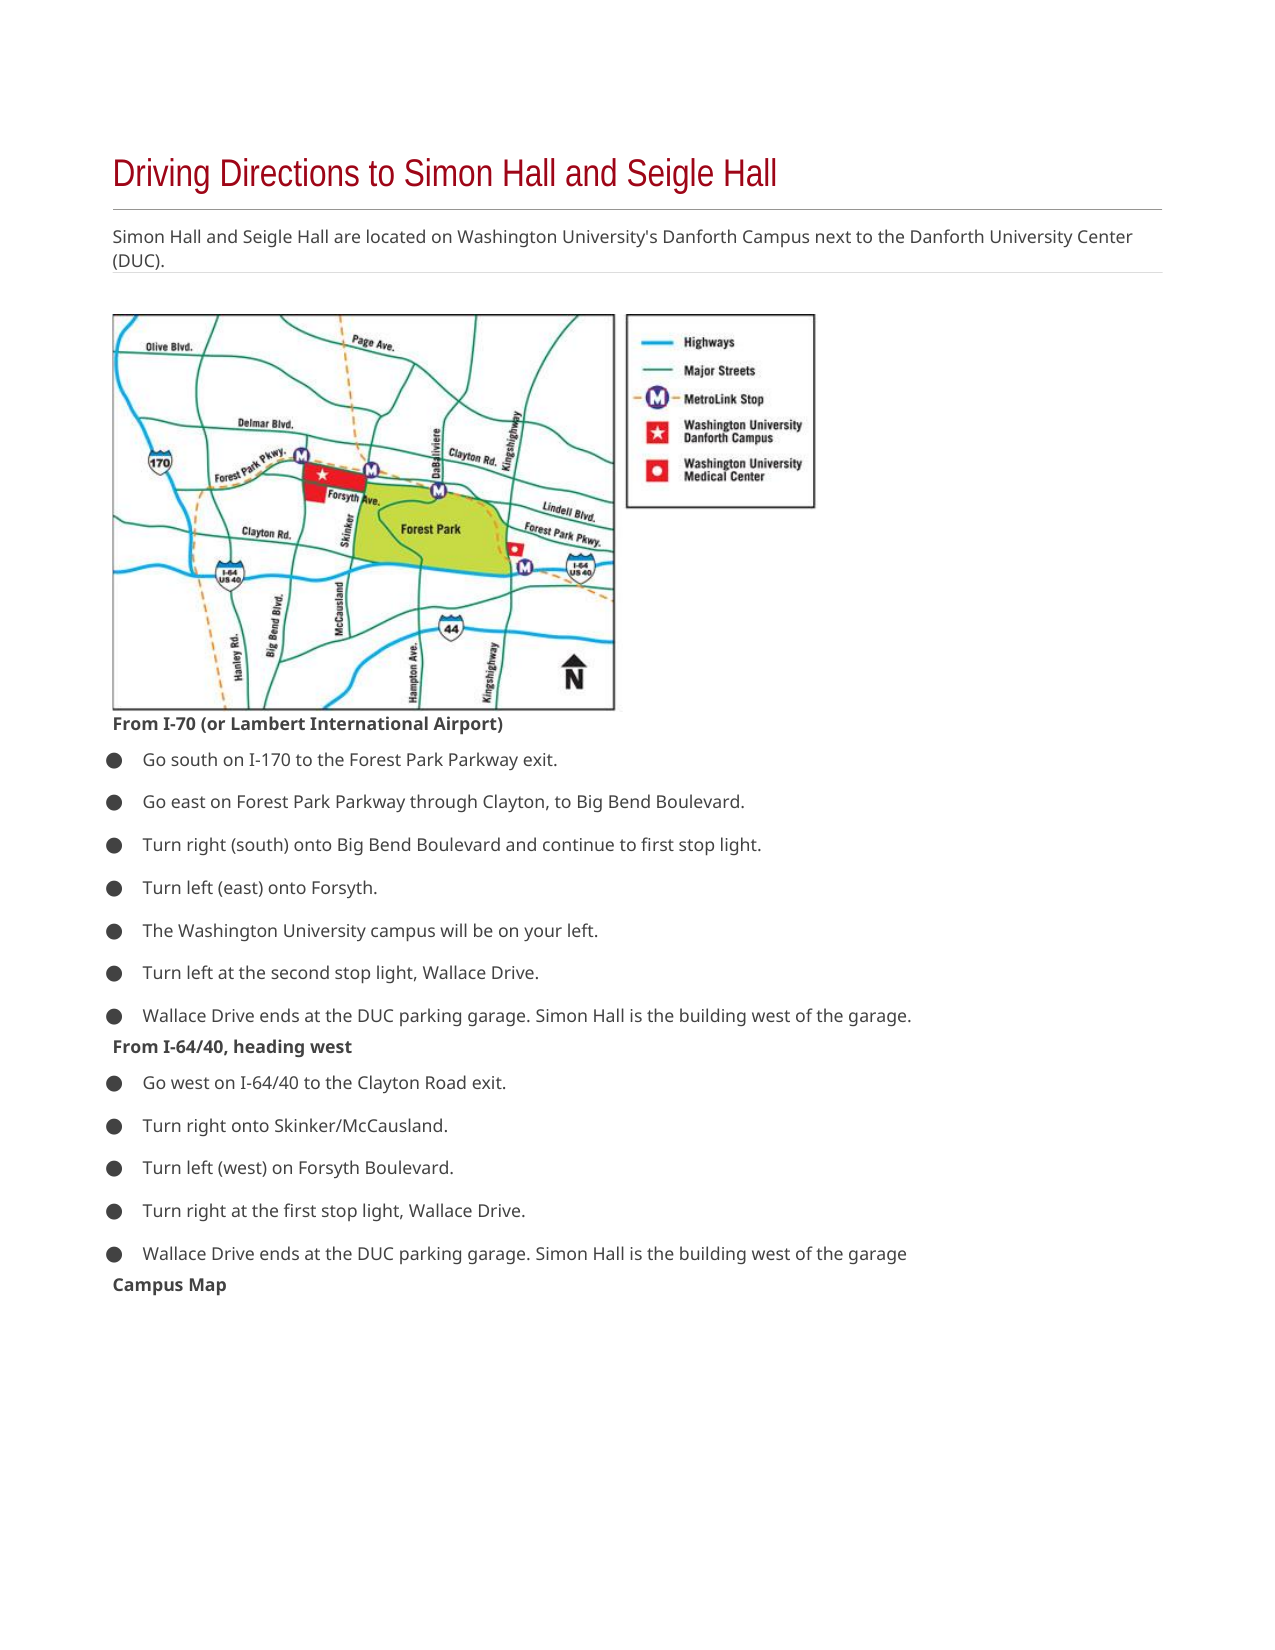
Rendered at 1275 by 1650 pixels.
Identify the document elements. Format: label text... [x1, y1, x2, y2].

list Turn right onto Skinker/McCausland. [105, 1101, 1162, 1144]
text Campus Map [112, 1272, 1162, 1296]
list Turn left (west) on Forsyth Boulevard. [105, 1144, 1162, 1187]
list Turn right at the first stop light, Wallace Drive. [105, 1187, 1162, 1229]
list Turn right (south) onto Big Bend Boulevard and continue to first stop light. [105, 821, 1162, 863]
list Turn left at the second stop light, Wallace Drive. [105, 949, 1162, 992]
text Driving Directions to Simon Hall and Seigle Hall [112, 150, 1162, 210]
text Simon Hall and Seigle Hall are located on Washington University's Danforth Campus next to the Danforth University Center (DUC). [112, 224, 1162, 272]
list Go west on I-64/40 to the Clayton Road exit. [105, 1058, 1162, 1101]
list Turn left (east) onto Forsyth. [105, 863, 1162, 906]
list The Washington University campus will be on your left. [105, 906, 1162, 949]
list Wallace Drive ends at the DUC parking garage. Simon Hall is the building west of the garage. [105, 992, 1162, 1034]
picture [112, 314, 819, 712]
list Go south on I-170 to the Forest Park Parkway exit. [105, 735, 1162, 778]
list Go east on Forest Park Parkway through Clayton, to Big Bend Boulevard. [105, 778, 1162, 821]
list Wallace Drive ends at the DUC parking garage. Simon Hall is the building west of the garage [105, 1229, 1162, 1272]
text From I-64/40, heading west [112, 1034, 1162, 1058]
